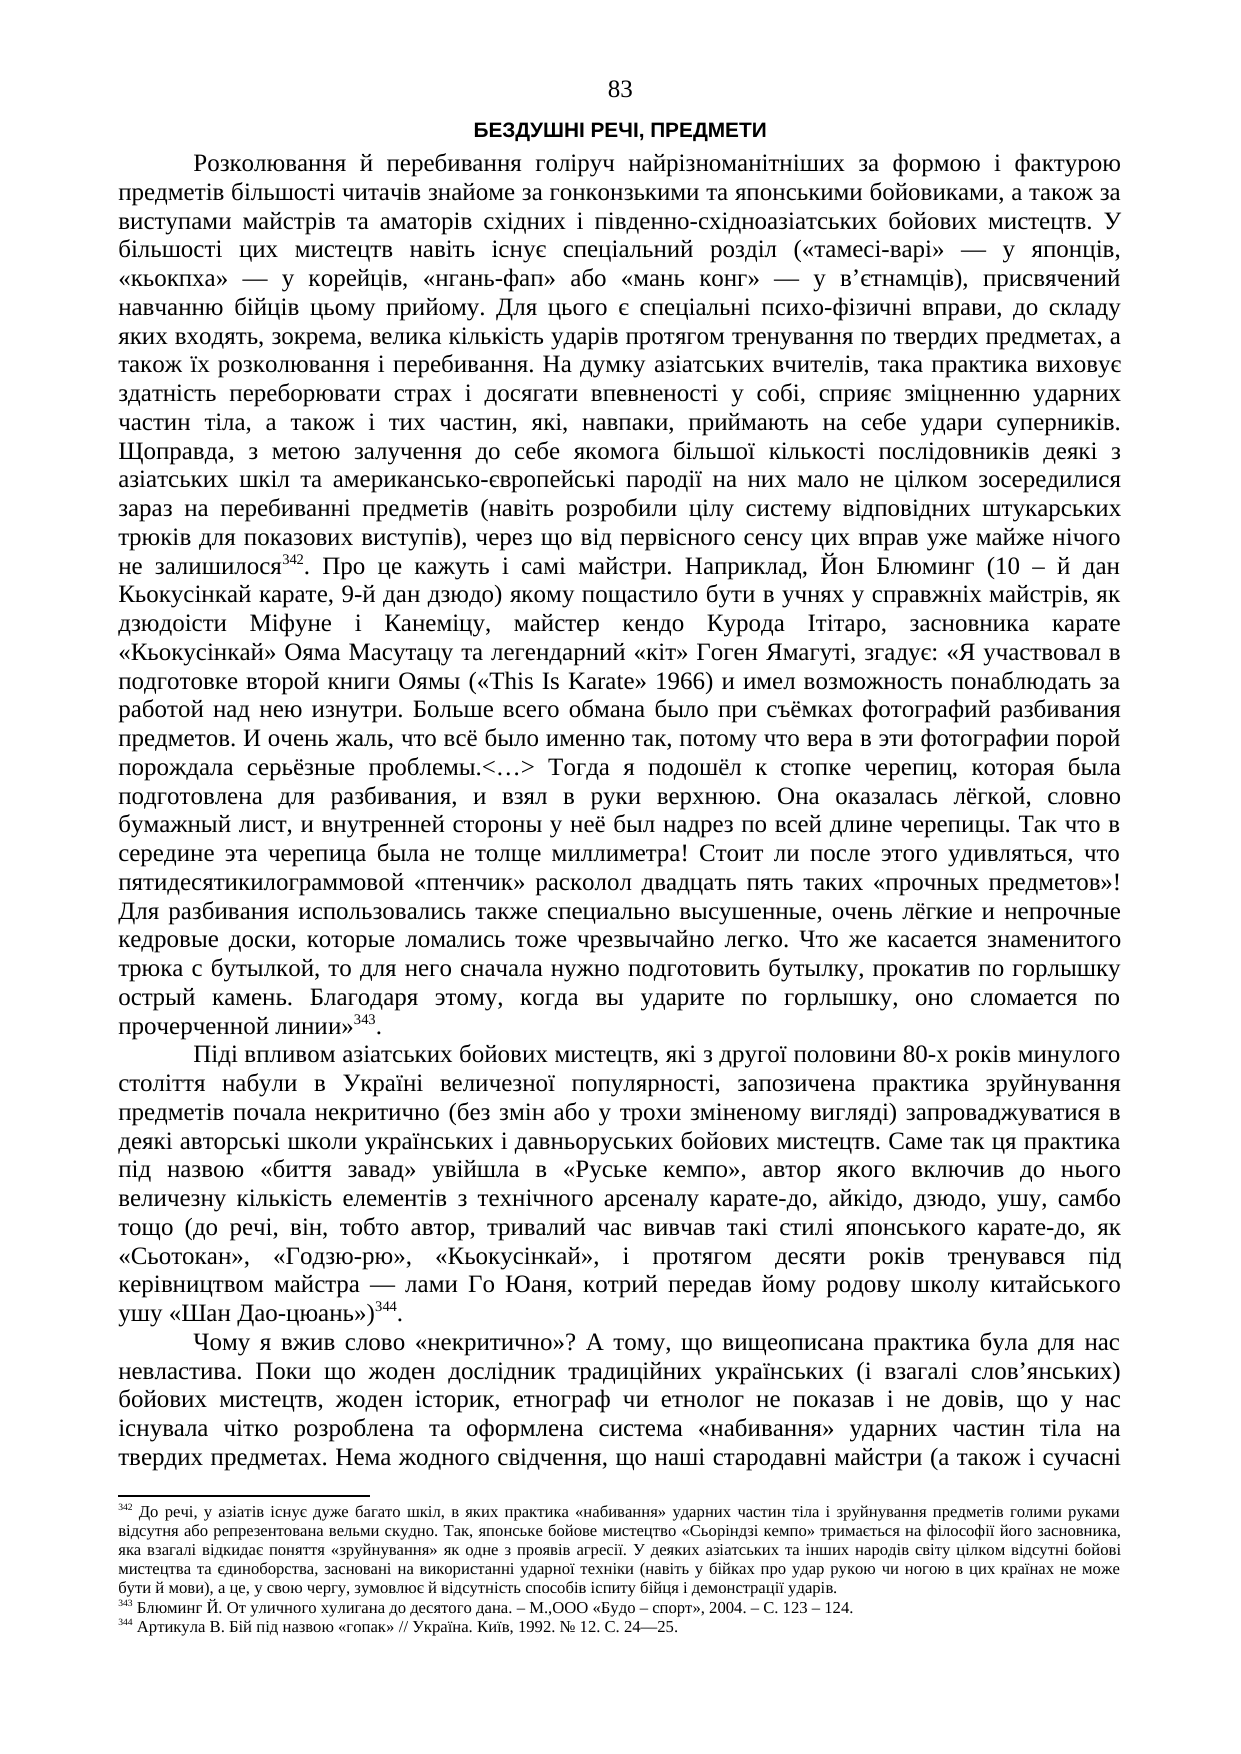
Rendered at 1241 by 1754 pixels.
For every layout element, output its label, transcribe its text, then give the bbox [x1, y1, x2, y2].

text Піді впливом азіатських бойових мистецтв, які з другої половини 80-х років минулого століття набули в Україні величезної популярності, запозичена практика зруйнування предметів почала некритично (без змін або у трохи зміненому вигляді) запроваджуватися в деякі авторські школи українських і давньоруських бойових мистецтв. Саме так ця практика під назвою «биття завад» увійшла в «Руське кемпо», автор якого включив до нього величезну кількість елементів з технічного арсеналу карате-до, айкідо, дзюдо, ушу, самбо тощо (до речі, він, тобто автор, тривалий час вивчав такі стилі японського карате-до, як «Сьотокан», «Годзю-рю», «Кьокусінкай», і протягом десяти років тренувався під керівництвом майстра — лами Го Юаня, котрий передав йому родову школу китайського ушу «Шан Дао-цюань»). [118, 1039, 1122, 1327]
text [118, 1327, 1122, 1471]
text Розколювання й перебивання голіруч найрізноманітніших за формою і фактурою предметів більшості читачів знайоме за гонконзькими та японськими бойовиками, а також за виступами майстрів та аматорів східних і південно-східноазіатських бойових мистецтв. У більшості цих мистецтв навіть існує спеціальний розділ («тамесі-варі» — у японців, «кьокпха» — у корейців, «нгань-фап» або «мань конг» — у в’єтнамців), присвячений навчанню бійців цьому прийому. Для цього є спеціальні психо-фізичні вправи, до складу яких входять, зокрема, велика кількість ударів протягом тренування по твердих предметах, а також їх розколювання і перебивання. На думку азіатських вчителів, така практика виховує здатність переборювати страх і досягати впевненості у собі, сприяє зміцненню ударних частин тіла, а також і тих частин, які, навпаки, приймають на себе удари суперників. Щоправда, з метою залучення до себе якомога більшої кількості послідовників деякі з азіатських шкіл та американсько-європейські пародії на них мало не цілком зосередилися зараз на перебиванні предметів (навіть розробили цілу систему відповідних штукарських трюків для показових виступів), через що від первісного сенсу цих вправ уже майже нічого не залишилося. Про це кажуть і самі майстри. Наприклад, Йон Блюминг (10 – й дан Кьокусінкай карате, 9-й дан дзюдо) якому пощастило бути в учнях у справжніх майстрів, як дзюдоісти Міфуне і Канеміцу, майстер кендо Курода Ітітаро, засновника карате «Кьокусінкай» Ояма Масутацу та легендарний «кіт» Гоген Ямагуті, згадує: «Я участвовал в подготовке второй книги Оямы («This Is Karate» 1966) и имел возможность понаблюдать за работой над нею изнутри. Больше всего обмана было при съёмках фотографий разбивания предметов. И очень жаль, что всё было именно так, потому что вера в эти фотографии порой порождала серьёзные проблемы.<…> Тогда я подошёл к стопке черепиц, которая была подготовлена для разбивания, и взял в руки верхнюю. Она оказалась лёгкой, словно бумажный лист, и внутренней стороны у неё был надрез по всей длине черепицы. Так что в середине эта черепица была не толще миллиметра! Стоит ли после этого удивляться, что пятидесятикилограммовой «птенчик» расколол двадцать пять таких «прочных предметов»! Для разбивания использовались также специально высушенные, очень лёгкие и непрочные кедровые доски, которые ломались тоже чрезвычайно легко. Что же касается знаменитого трюка с бутылкой, то для него сначала нужно подготовить бутылку, прокатив по горлышку острый камень. Благодаря этому, когда вы ударите по горлышку, оно сломается по прочерченной линии». [118, 148, 1122, 1039]
text Бездушні речі, предмети [118, 118, 1122, 142]
